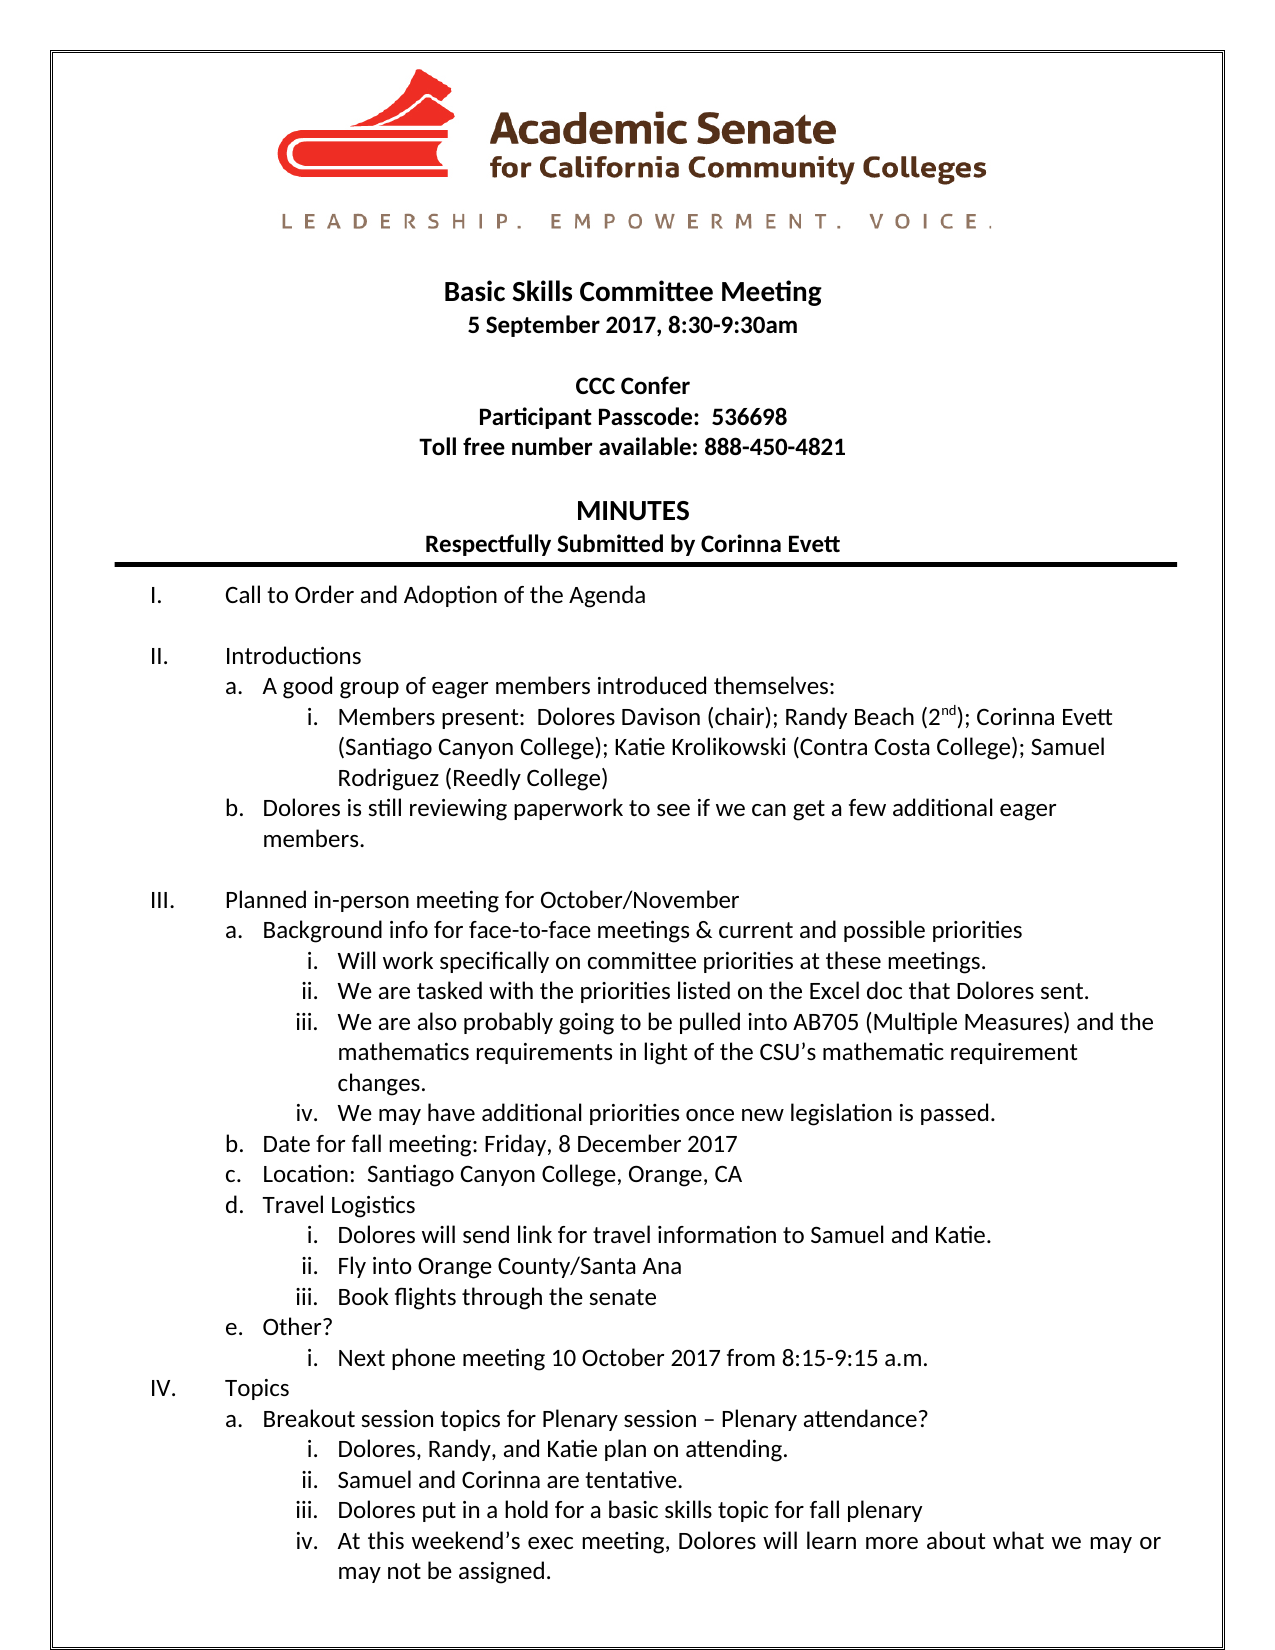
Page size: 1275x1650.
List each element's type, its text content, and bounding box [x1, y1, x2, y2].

list Background info for face-to-face meetings & current and possible priorities [225, 914, 1162, 945]
list Dolores is still reviewing paperwork to see if we can get a few additional eager members. [225, 792, 1162, 853]
list Date for fall meeting: Friday, 8 December 2017 [225, 1128, 1162, 1159]
list Travel Logistics [225, 1189, 1162, 1220]
title Participant Passcode: 536698 [103, 401, 1162, 431]
list A good group of eager members introduced themselves: [225, 670, 1162, 701]
list Location: Santiago Canyon College, Orange, CA [225, 1159, 1162, 1189]
title Basic Skills Committee Meeting [103, 273, 1162, 309]
list Introductions [150, 640, 1162, 670]
list We are tasked with the priorities listed on the Excel doc that Dolores sent. [319, 976, 1162, 1006]
list Next phone meeting 10 October 2017 from 8:15-9:15 a.m. [319, 1342, 1162, 1372]
list Dolores will send link for travel information to Samuel and Katie. [319, 1220, 1162, 1250]
list Topics [150, 1372, 1162, 1403]
list Samuel and Corinna are tentative. [319, 1464, 1162, 1494]
title MINUTES [103, 492, 1162, 528]
list We are also probably going to be pulled into AB705 (Multiple Measures) and the mathematics requirements in light of the CSU’s mathematic requirement changes. [319, 1006, 1162, 1098]
title Respectfully Submitted by Corinna Evett [103, 528, 1162, 558]
list We may have additional priorities once new legislation is passed. [319, 1098, 1162, 1128]
list Other? [225, 1311, 1162, 1342]
list Dolores put in a hold for a basic skills topic for fall plenary [319, 1494, 1162, 1525]
title CCC Confer [103, 370, 1162, 401]
picture [277, 69, 992, 229]
list Call to Order and Adoption of the Agenda [150, 579, 1162, 609]
list Members present: Dolores Davison (chair); Randy Beach (2nd); Corinna Evett (Santiago Canyon College); Katie Krolikowski (Contra Costa College); Samuel Rodriguez (Reedly College) [319, 701, 1162, 792]
list At this weekend’s exec meeting, Dolores will learn more about what we may or may not be assigned. [319, 1525, 1162, 1586]
title 5 September 2017, 8:30-9:30am [103, 309, 1162, 340]
list Breakout session topics for Plenary session – Plenary attendance? [225, 1403, 1162, 1433]
list Book flights through the senate [319, 1281, 1162, 1311]
list Dolores, Randy, and Katie plan on attending. [319, 1433, 1162, 1464]
list Will work specifically on committee priorities at these meetings. [319, 945, 1162, 976]
title Toll free number available: 888-450-4821 [103, 431, 1162, 462]
list Fly into Orange County/Santa Ana [319, 1250, 1162, 1281]
list Planned in-person meeting for October/November [150, 884, 1162, 914]
